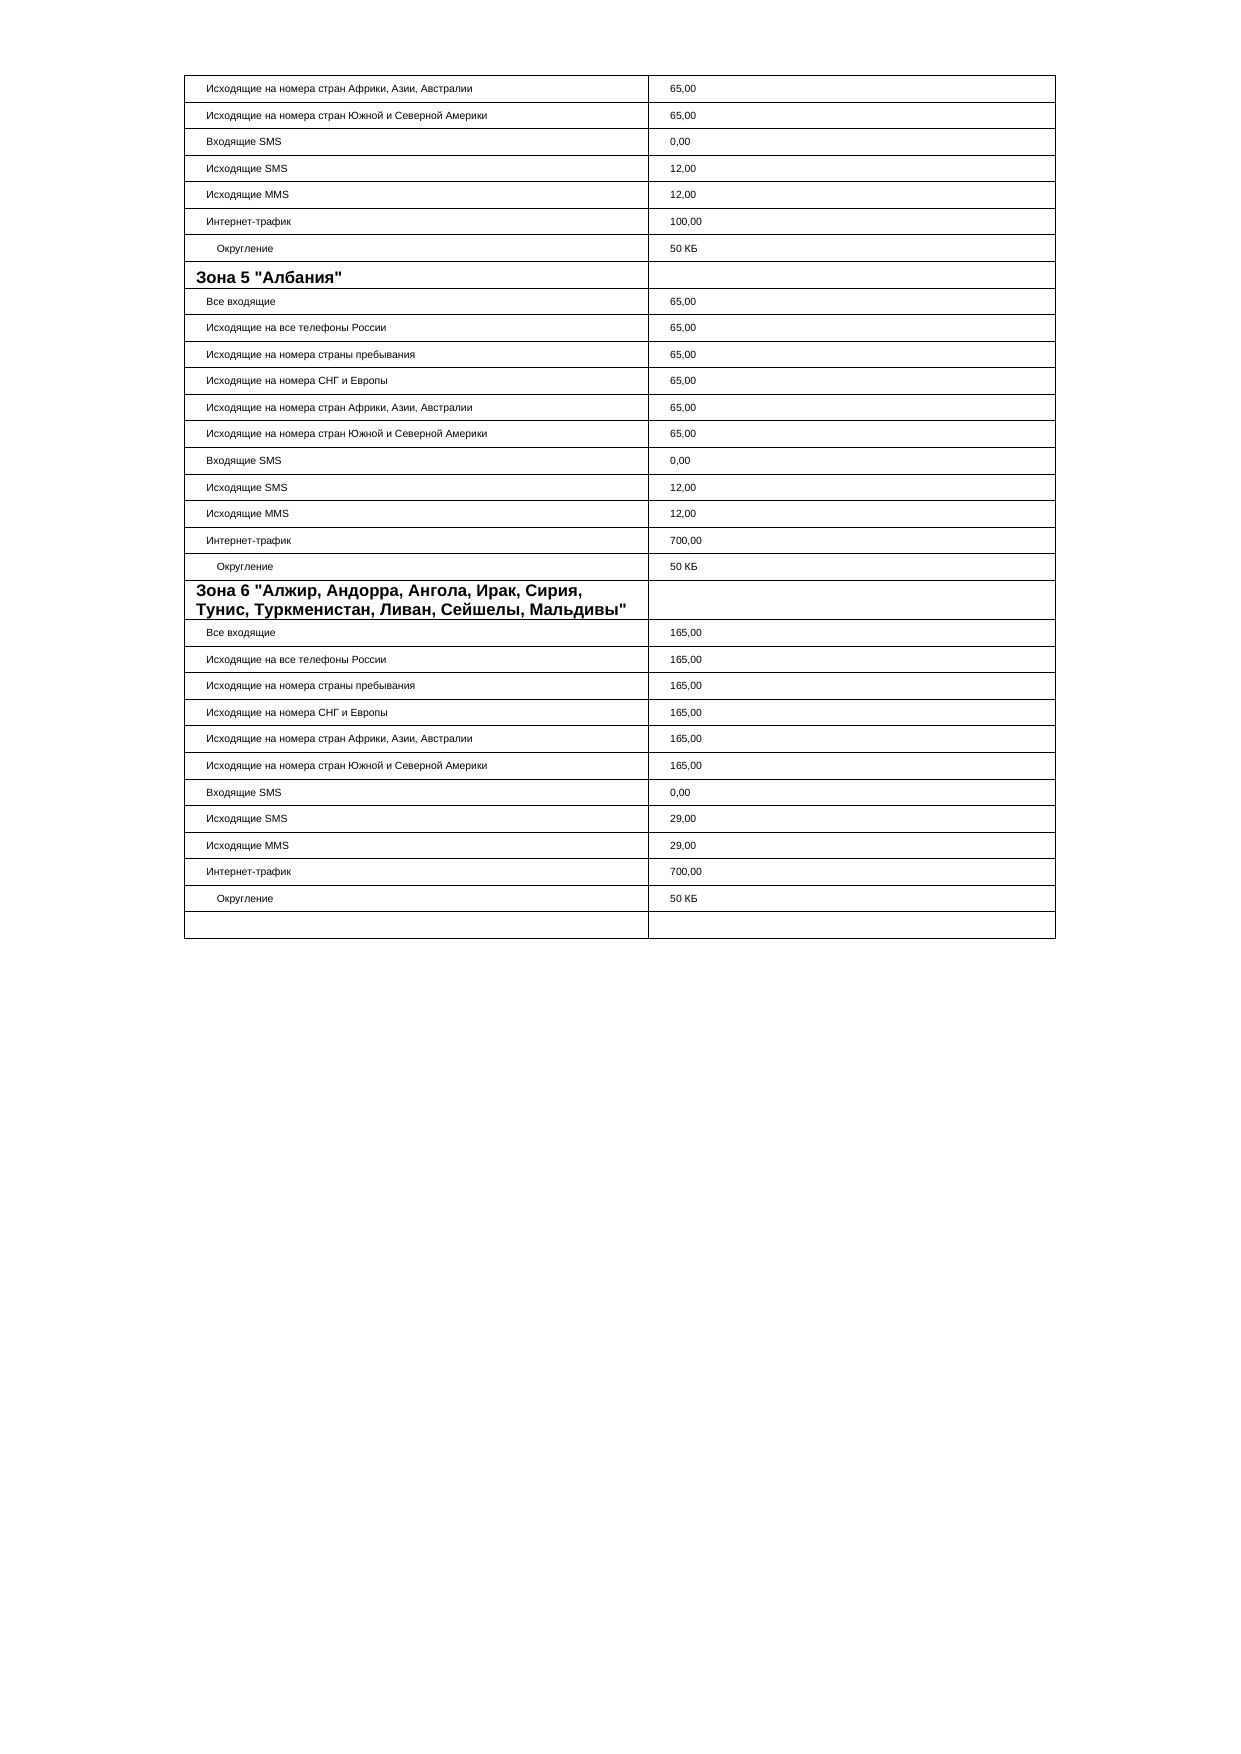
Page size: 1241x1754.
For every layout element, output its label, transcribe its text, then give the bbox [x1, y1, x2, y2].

table_cell Интернет-трафик [185, 859, 648, 885]
table_cell Исходящие SMS [185, 806, 648, 832]
table_cell Входящие SMS [185, 129, 648, 155]
table_cell 700,00 [649, 859, 1055, 885]
table_cell Исходящие на номера стран Южной и Северной Америки [185, 753, 648, 778]
table_cell 65,00 [649, 342, 1055, 367]
table_cell 50 КБ [649, 886, 1055, 911]
table_cell 29,00 [649, 833, 1055, 858]
table_cell 65,00 [649, 395, 1055, 420]
table_cell Округление [185, 235, 648, 261]
table_cell 65,00 [649, 76, 1055, 102]
table_cell 50 КБ [649, 235, 1055, 261]
table_cell Исходящие на номера страны пребывания [185, 673, 648, 699]
table_cell 165,00 [649, 620, 1055, 646]
table_cell Входящие SMS [185, 448, 648, 473]
table_cell Исходящие на номера стран Южной и Северной Америки [185, 421, 648, 447]
table_cell [649, 912, 1055, 938]
table_cell 12,00 [649, 182, 1055, 208]
table_cell 0,00 [649, 780, 1055, 805]
table_cell 65,00 [649, 103, 1055, 128]
table_cell Все входящие [185, 289, 648, 314]
table_cell 165,00 [649, 700, 1055, 725]
table_cell Интернет-трафик [185, 209, 648, 234]
table_cell 65,00 [649, 315, 1055, 341]
table_cell Округление [185, 886, 648, 911]
table_cell 100,00 [649, 209, 1055, 234]
table_cell Округление [185, 554, 648, 580]
table_cell 12,00 [649, 501, 1055, 527]
table_cell 0,00 [649, 129, 1055, 155]
table_cell Исходящие MMS [185, 182, 648, 208]
table_cell Исходящие SMS [185, 156, 648, 181]
table_cell 29,00 [649, 806, 1055, 832]
table_cell 0,00 [649, 448, 1055, 473]
table_cell Исходящие на номера СНГ и Европы [185, 700, 648, 725]
table_cell 12,00 [649, 156, 1055, 181]
table_cell 65,00 [649, 289, 1055, 314]
table_cell Зона 6 "Алжир, Андорра, Ангола, Ирак, Сирия, Тунис, Туркменистан, Ливан, Сейшелы, Мальдивы" [185, 581, 648, 619]
table_cell 700,00 [649, 528, 1055, 553]
table_cell Исходящие на номера стран Африки, Азии, Австралии [185, 395, 648, 420]
table_cell 65,00 [649, 368, 1055, 394]
table_cell Исходящие на номера страны пребывания [185, 342, 648, 367]
table_cell 165,00 [649, 647, 1055, 672]
table_cell [649, 262, 1055, 287]
table_cell Исходящие на номера стран Южной и Северной Америки [185, 103, 648, 128]
table_cell Исходящие на номера стран Африки, Азии, Австралии [185, 726, 648, 752]
table_cell 50 КБ [649, 554, 1055, 580]
table_cell Исходящие MMS [185, 833, 648, 858]
table_cell Исходящие на номера стран Африки, Азии, Австралии [185, 76, 648, 102]
table_cell Исходящие на все телефоны России [185, 647, 648, 672]
table_cell 165,00 [649, 726, 1055, 752]
table_cell [185, 912, 648, 938]
table_cell Все входящие [185, 620, 648, 646]
table_cell 65,00 [649, 421, 1055, 447]
table_cell 165,00 [649, 753, 1055, 778]
table_cell Зона 5 "Албания" [185, 262, 648, 287]
table_cell 12,00 [649, 475, 1055, 500]
table_cell Интернет-трафик [185, 528, 648, 553]
table_cell 165,00 [649, 673, 1055, 699]
table_cell Входящие SMS [185, 780, 648, 805]
table_cell Исходящие на все телефоны России [185, 315, 648, 341]
table_cell Исходящие SMS [185, 475, 648, 500]
table_cell Исходящие на номера СНГ и Европы [185, 368, 648, 394]
table_cell [649, 581, 1055, 619]
table_cell Исходящие MMS [185, 501, 648, 527]
